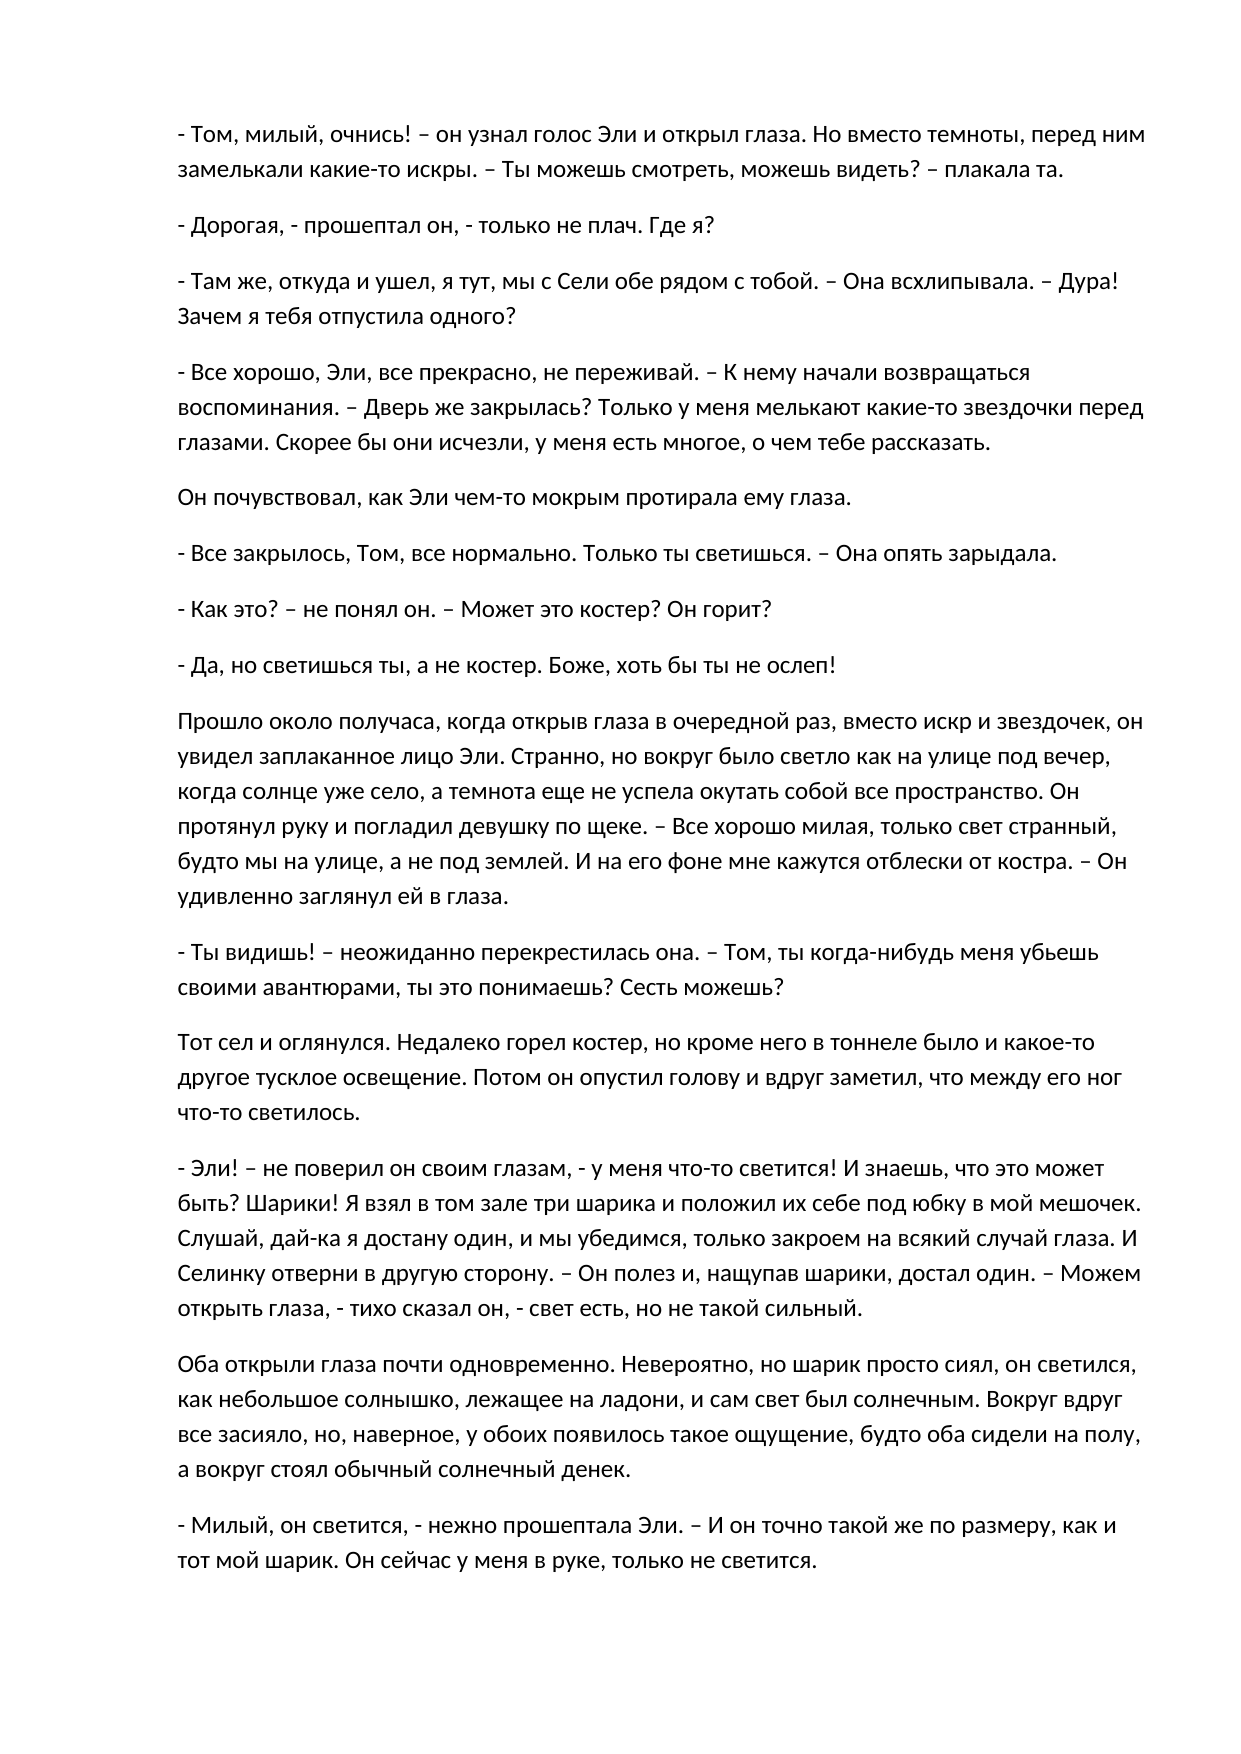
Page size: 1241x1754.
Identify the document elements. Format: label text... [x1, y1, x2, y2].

text - Дорогая, - прошептал он, - только не плач. Где я? [177, 209, 1152, 239]
text Тот сел и оглянулся. Недалеко горел костер, но кроме него в тоннеле было и какое-то другое тусклое освещение. Потом он опустил голову и вдруг заметил, что между его ног что-то светилось. [177, 1026, 1152, 1127]
text Он почувствовал, как Эли чем-то мокрым протирала ему глаза. [177, 481, 1152, 512]
text Оба открыли глаза почти одновременно. Невероятно, но шарик просто сиял, он светился, как небольшое солнышко, лежащее на ладони, и сам свет был солнечным. Вокруг вдруг все засияло, но, наверное, у обоих появилось такое ощущение, будто оба сидели на полу, а вокруг стоял обычный солнечный денек. [177, 1348, 1152, 1484]
text - Том, милый, очнись! – он узнал голос Эли и открыл глаза. Но вместо темноты, перед ним замелькали какие-то искры. – Ты можешь смотреть, можешь видеть? – плакала та. [177, 118, 1152, 184]
text - Все хорошо, Эли, все прекрасно, не переживай. – К нему начали возвращаться воспоминания. – Дверь же закрылась? Только у меня мелькают какие-то звездочки перед глазами. Скорее бы они исчезли, у меня есть многое, о чем тебе рассказать. [177, 356, 1152, 456]
text - Милый, он светится, - нежно прошептала Эли. – И он точно такой же по размеру, как и тот мой шарик. Он сейчас у меня в руке, только не светится. [177, 1509, 1152, 1574]
text Прошло около получаса, когда открыв глаза в очередной раз, вместо искр и звездочек, он увидел заплаканное лицо Эли. Странно, но вокруг было светло как на улице под вечер, когда солнце уже село, а темнота еще не успела окутать собой все пространство. Он протянул руку и погладил девушку по щеке. – Все хорошо милая, только свет странный, будто мы на улице, а не под землей. И на его фоне мне кажутся отблески от костра. – Он удивленно заглянул ей в глаза. [177, 705, 1152, 910]
text - Как это? – не понял он. – Может это костер? Он горит? [177, 593, 1152, 624]
text - Все закрылось, Том, все нормально. Только ты светишься. – Она опять зарыдала. [177, 537, 1152, 568]
text - Эли! – не поверил он своим глазам, - у меня что-то светится! И знаешь, что это может быть? Шарики! Я взял в том зале три шарика и положил их себе под юбку в мой мешочек. Слушай, дай-ка я достану один, и мы убедимся, только закроем на всякий случай глаза. И Селинку отверни в другую сторону. – Он полез и, нащупав шарики, достал один. – Можем открыть глаза, - тихо сказал он, - свет есть, но не такой сильный. [177, 1152, 1152, 1323]
text - Ты видишь! – неожиданно перекрестилась она. – Том, ты когда-нибудь меня убьешь своими авантюрами, ты это понимаешь? Сесть можешь? [177, 936, 1152, 1001]
text - Да, но светишься ты, а не костер. Боже, хоть бы ты не ослеп! [177, 649, 1152, 679]
text - Там же, откуда и ушел, я тут, мы с Сели обе рядом с тобой. – Она всхлипывала. – Дура! Зачем я тебя отпустила одного? [177, 265, 1152, 330]
